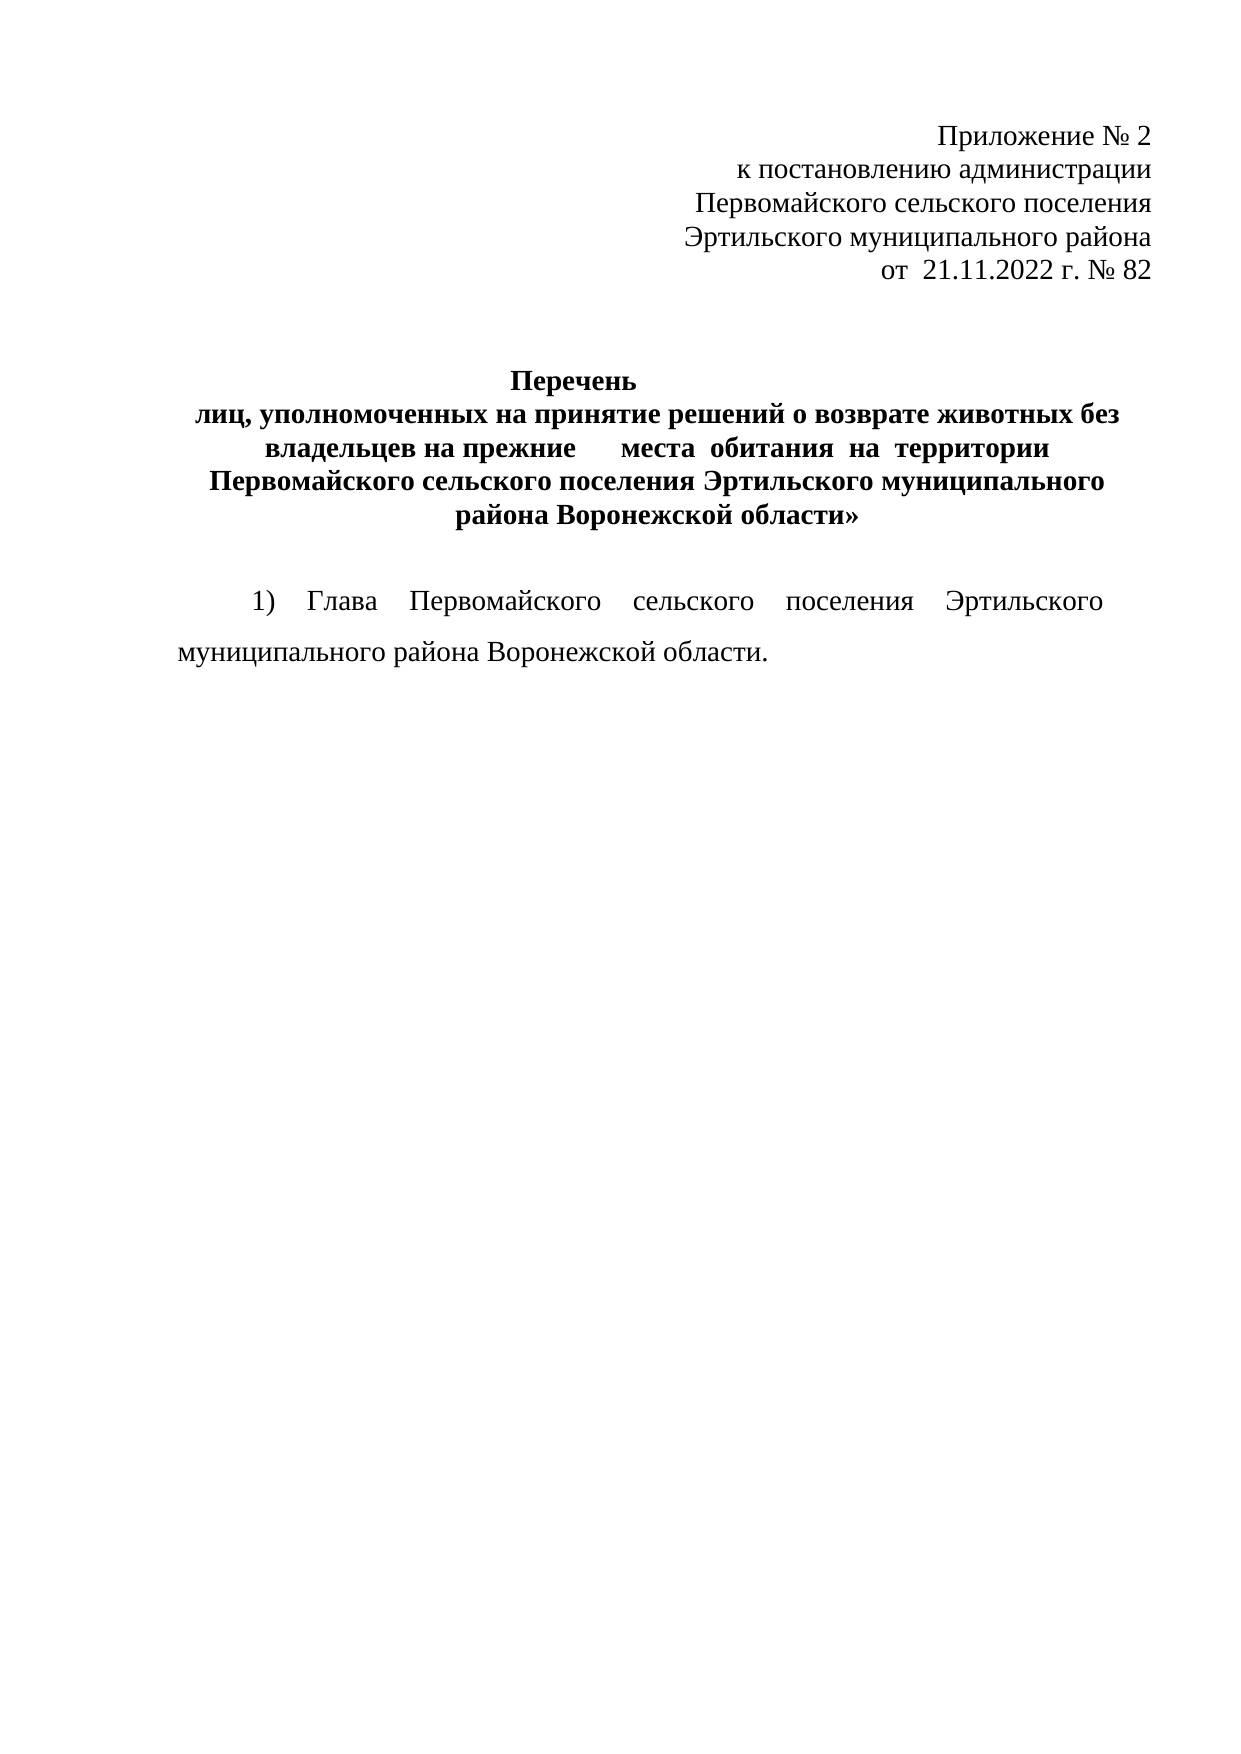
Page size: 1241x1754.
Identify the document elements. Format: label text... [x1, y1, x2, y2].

text к постановлению администрации [177, 152, 1152, 185]
text Первомайского сельского поселения [177, 185, 1152, 219]
text Эртильского муниципального района [177, 219, 1152, 252]
subtitle Перечень [391, 363, 756, 396]
text лиц, уполномоченных на принятие решений о возврате животных без владельцев на прежние места обитания на территории Первомайского сельского поселения Эртильского муниципального района Воронежской области» [177, 396, 1137, 531]
text Приложение № 2 [177, 118, 1152, 152]
text 1) Глава Первомайского сельского поселения Эртильского муниципального района Воронежской области. [177, 583, 1104, 667]
text от 21.11.2022 г. № 82 [177, 252, 1152, 286]
